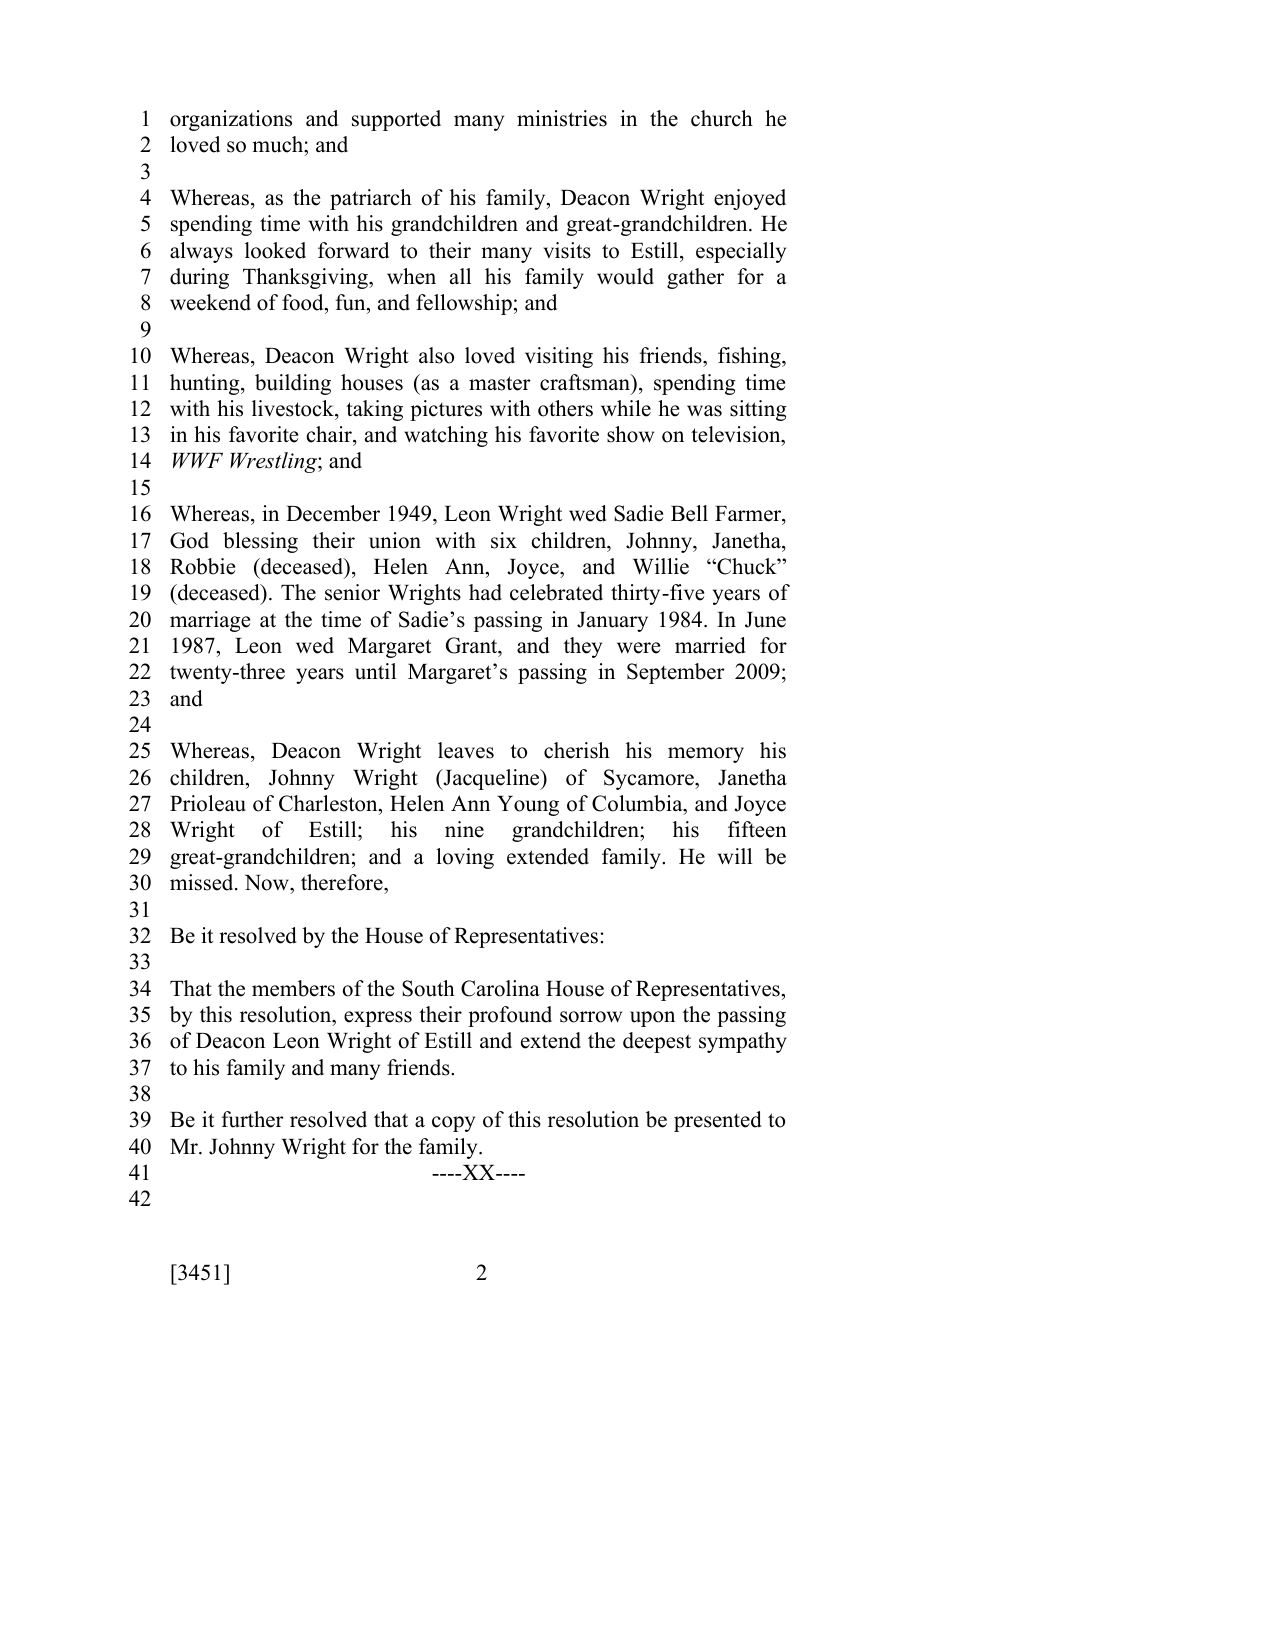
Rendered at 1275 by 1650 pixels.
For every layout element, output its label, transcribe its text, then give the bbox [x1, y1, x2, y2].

text Whereas, as the patriarch of his family, Deacon Wright enjoyed spending time with his grandchildren and great-grandchildren. He always looked forward to their many visits to Estill, especially during Thanksgiving, when all his family would gather for a weekend of food, fun, and fellowship; and [169, 184, 787, 316]
text Whereas, Deacon Wright also loved visiting his friends, fishing, hunting, building houses (as a master craftsman), spending time with his livestock, taking pictures with others while he was sitting in his favorite chair, and watching his favorite show on television, WWF Wrestling; and [169, 342, 787, 474]
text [169, 105, 787, 158]
text Whereas, Deacon Wright leaves to cherish his memory his children, Johnny Wright (Jacqueline) of Sycamore, Janetha Prioleau of Charleston, Helen Ann Young of Columbia, and Joyce Wright of Estill; his nine grandchildren; his fifteen great-grandchildren; and a loving extended family. He will be missed. Now, therefore, [169, 737, 787, 896]
text That the members of the South Carolina House of Representatives, by this resolution, express their profound sorrow upon the passing of Deacon Leon Wright of Estill and extend the deepest sympathy to his family and many friends. [169, 975, 787, 1080]
text Whereas, in December 1949, Leon Wright wed Sadie Bell Farmer, God blessing their union with six children, Johnny, Janetha, Robbie (deceased), Helen Ann, Joyce, and Willie “Chuck” (deceased). The senior Wrights had celebrated thirty-five years of marriage at the time of Sadie’s passing in January 1984. In June 1987, Leon wed Margaret Grant, and they were married for twenty-three years until Margaret’s passing in September 2009; and [169, 500, 787, 711]
text Be it further resolved that a copy of this resolution be presented to Mr. Johnny Wright for the family. [169, 1106, 787, 1159]
text ----XX---- [169, 1159, 787, 1186]
text Be it resolved by the House of Representatives: [169, 922, 787, 948]
